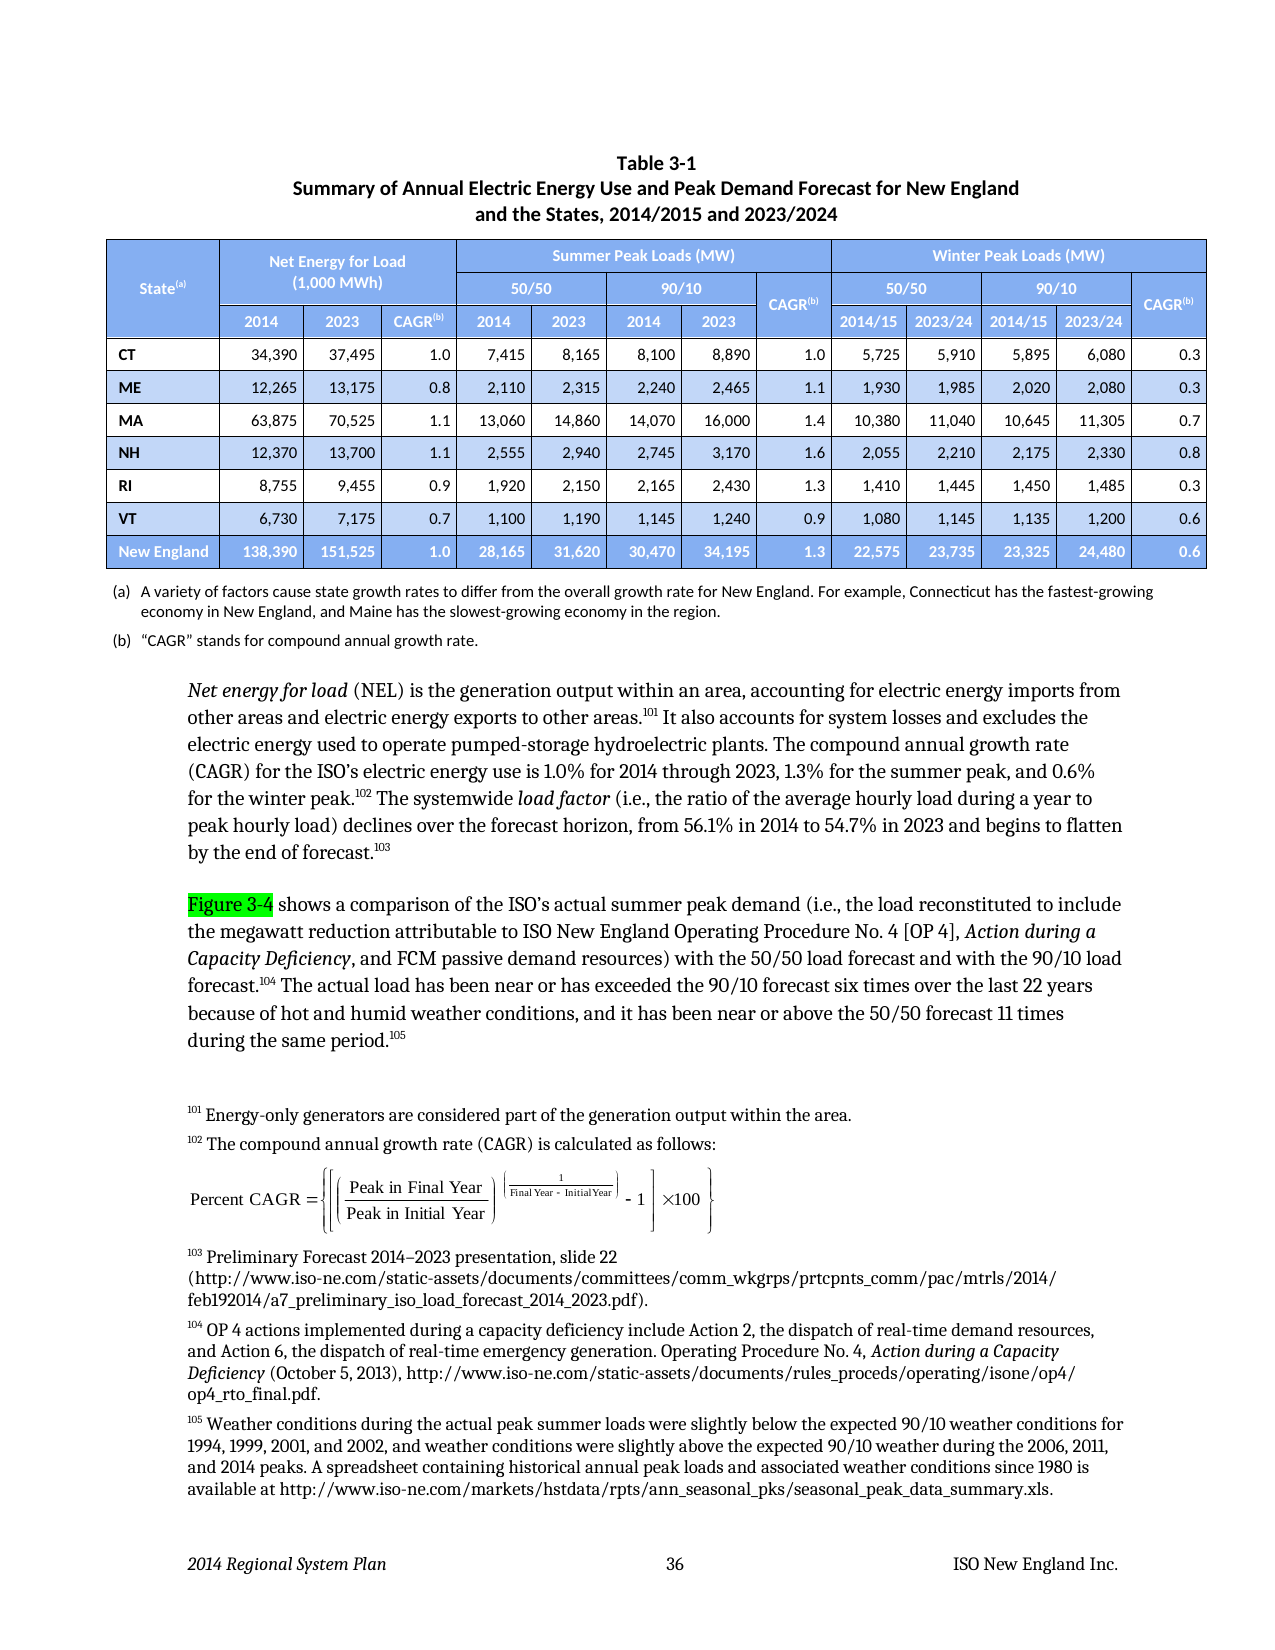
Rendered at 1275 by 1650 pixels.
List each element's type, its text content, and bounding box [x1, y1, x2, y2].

table_cell 8,755 [220, 470, 303, 502]
table_cell CAGR(b) [757, 273, 831, 337]
table_cell VT [107, 503, 219, 535]
table_cell 31,620 [532, 536, 606, 568]
table_cell 2023 [304, 306, 381, 337]
table_cell CAGR(b) [1132, 273, 1206, 337]
table_cell 0.8 [382, 371, 456, 403]
table_cell 1.1 [382, 404, 456, 436]
table_cell 1.1 [757, 371, 831, 403]
table_cell 50/50 [832, 273, 981, 304]
table_cell 14,860 [532, 404, 606, 436]
text Table 3-1 Summary of Annual Electric Energy Use and Peak Demand Forecast for New England and the States, 2014/2015 and 2023/2024 [244, 150, 1068, 226]
table_cell RI [107, 470, 219, 502]
table_cell 2014 [220, 306, 303, 337]
table_cell CT [107, 339, 219, 370]
table_cell 2023 [682, 306, 756, 337]
table_cell 0.3 [1132, 371, 1206, 403]
table_cell 2014 [607, 306, 681, 337]
table_cell 1,080 [832, 503, 906, 535]
table_cell 2,240 [607, 371, 681, 403]
table_header Net Energy for Load (1,000 MWh) [220, 240, 456, 304]
table_cell 9,455 [304, 470, 381, 502]
table_cell 63,875 [220, 404, 303, 436]
table_cell 2,020 [982, 371, 1056, 403]
table_cell 23,735 [907, 536, 981, 568]
table_cell 6,080 [1057, 339, 1131, 370]
table_cell 0.9 [757, 503, 831, 535]
table_cell 2,110 [457, 371, 531, 403]
table_cell 1,485 [1057, 470, 1131, 502]
table_cell 1.6 [757, 437, 831, 469]
table_cell 23,325 [982, 536, 1056, 568]
table_cell 13,175 [304, 371, 381, 403]
table_cell 2,465 [682, 371, 756, 403]
table_cell 34,195 [682, 536, 756, 568]
table_cell 2,055 [832, 437, 906, 469]
table_cell 1,240 [682, 503, 756, 535]
text Net energy for load (NEL) is the generation output within an area, accounting for electric energy imports from other areas and electric energy exports to other areas. It also accounts for system losses and excludes the electric energy used to operate pumped-storage hydroelectric plants. The compound annual growth rate (CAGR) for the ISO’s electric energy use is 1.0% for 2014 through 2023, 1.3% for the summer peak, and 0.6% for the winter peak. The systemwide load factor (i.e., the ratio of the average hourly load during a year to peak hourly load) declines over the forecast horizon, from 56.1% in 2014 to 54.7% in 2023 and begins to flatten by the end of forecast. [187, 675, 1125, 865]
table_cell 1.0 [382, 536, 456, 568]
table_cell 1,135 [982, 503, 1056, 535]
table_cell 1,100 [457, 503, 531, 535]
table_cell 16,000 [682, 404, 756, 436]
table_cell 1,145 [607, 503, 681, 535]
table_cell 2,175 [982, 437, 1056, 469]
table_cell 0.3 [1132, 339, 1206, 370]
table_cell 2,745 [607, 437, 681, 469]
table_cell MA [107, 404, 219, 436]
table_cell 13,060 [457, 404, 531, 436]
table_cell 0.7 [382, 503, 456, 535]
table_cell 1,200 [1057, 503, 1131, 535]
table_cell 138,390 [220, 536, 303, 568]
table_header Winter Peak Loads (MW) [832, 240, 1206, 272]
table_cell NH [107, 437, 219, 469]
list A variety of factors cause state growth rates to differ from the overall growth rate for New England. For example, Connecticut has the fastest-growing economy in New England, and Maine has the slowest-growing economy in the region. [112, 581, 1209, 622]
table_cell 11,040 [907, 404, 981, 436]
table_cell 0.9 [382, 470, 456, 502]
table_cell 8,100 [607, 339, 681, 370]
table_cell 1.3 [757, 470, 831, 502]
table_cell 1,190 [532, 503, 606, 535]
table_cell 13,700 [304, 437, 381, 469]
table_cell 1,445 [907, 470, 981, 502]
table_cell 2,330 [1057, 437, 1131, 469]
table_header State(a) [107, 240, 219, 337]
table_cell 0.3 [1132, 470, 1206, 502]
table_cell 1,145 [907, 503, 981, 535]
table_cell 12,265 [220, 371, 303, 403]
table_cell 2,080 [1057, 371, 1131, 403]
table_cell 2,430 [682, 470, 756, 502]
table_header Summer Peak Loads (MW) [457, 240, 831, 272]
table_cell 7,415 [457, 339, 531, 370]
table_cell 1.4 [757, 404, 831, 436]
table_cell 10,380 [832, 404, 906, 436]
table_cell 14,070 [607, 404, 681, 436]
table_cell 2,940 [532, 437, 606, 469]
table_cell 12,370 [220, 437, 303, 469]
table_cell 28,165 [457, 536, 531, 568]
table_cell 0.6 [1132, 503, 1206, 535]
table_cell 22,575 [832, 536, 906, 568]
table_cell 50/50 [457, 273, 606, 304]
table_cell 3,170 [682, 437, 756, 469]
table_cell 1,985 [907, 371, 981, 403]
table_cell 5,910 [907, 339, 981, 370]
table_cell 2,210 [907, 437, 981, 469]
table_cell 7,175 [304, 503, 381, 535]
table_cell 5,725 [832, 339, 906, 370]
table_cell 1,410 [832, 470, 906, 502]
table_cell 1.0 [757, 339, 831, 370]
table_cell 151,525 [304, 536, 381, 568]
table_cell 2,150 [532, 470, 606, 502]
table_cell 30,470 [607, 536, 681, 568]
table_cell 2023 [532, 306, 606, 337]
table_cell 5,895 [982, 339, 1056, 370]
table_cell 2023/24 [1057, 306, 1131, 337]
table_cell 0.6 [1132, 536, 1206, 568]
table_cell 2014/15 [832, 306, 906, 337]
table_cell 8,165 [532, 339, 606, 370]
table_cell 2014/15 [982, 306, 1056, 337]
table_cell CAGR(b) [382, 306, 456, 337]
table_cell 1.0 [382, 339, 456, 370]
table_cell 1.1 [382, 437, 456, 469]
table_cell 2,165 [607, 470, 681, 502]
table_cell 1,920 [457, 470, 531, 502]
table_cell 0.8 [1132, 437, 1206, 469]
table_cell New England [107, 536, 219, 568]
table_cell 2,315 [532, 371, 606, 403]
table_cell 0.7 [1132, 404, 1206, 436]
table_cell 2014 [457, 306, 531, 337]
list “CAGR” stands for compound annual growth rate. [112, 630, 1209, 650]
table_cell 1,930 [832, 371, 906, 403]
table_cell ME [107, 371, 219, 403]
table_cell 2023/24 [907, 306, 981, 337]
table_cell 34,390 [220, 339, 303, 370]
table_cell 90/10 [982, 273, 1131, 304]
table_cell 2,555 [457, 437, 531, 469]
table_cell 37,495 [304, 339, 381, 370]
table_cell 10,645 [982, 404, 1056, 436]
table_cell 11,305 [1057, 404, 1131, 436]
table_cell 1,450 [982, 470, 1056, 502]
table_cell 90/10 [607, 273, 756, 304]
table_cell 1.3 [757, 536, 831, 568]
table_cell 70,525 [304, 404, 381, 436]
table_cell 6,730 [220, 503, 303, 535]
table_cell 24,480 [1057, 536, 1131, 568]
table_cell 8,890 [682, 339, 756, 370]
